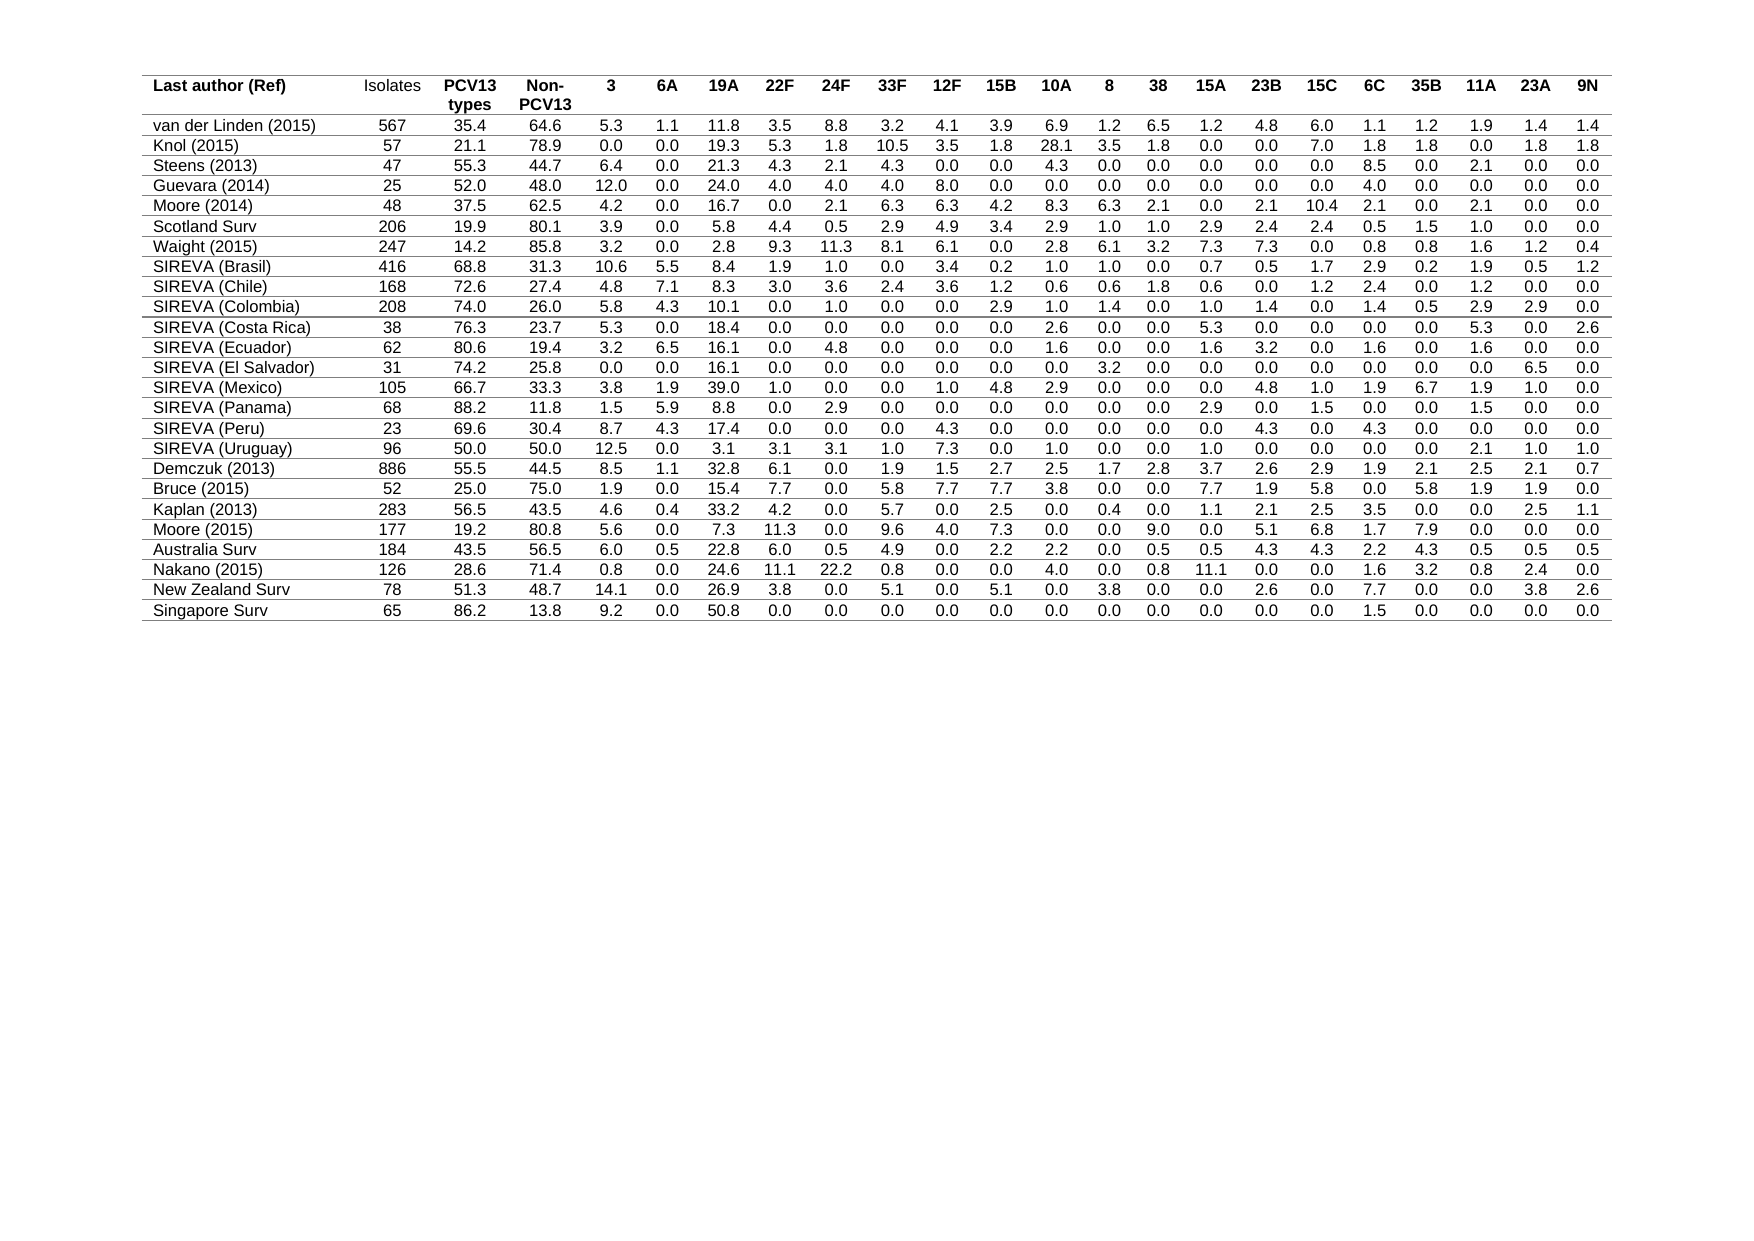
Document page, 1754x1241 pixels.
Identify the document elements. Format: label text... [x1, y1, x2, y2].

table_cell 0.0 [974, 156, 1028, 175]
table_cell 1.0 [1134, 216, 1183, 236]
table_cell 0.5 [1183, 540, 1239, 559]
table_cell 177 [352, 520, 432, 539]
table_cell 6.0 [752, 540, 808, 559]
table_cell 0.5 [1134, 540, 1183, 559]
table_cell 0.0 [1294, 580, 1350, 599]
table_header Isolates [352, 76, 432, 114]
table_cell 57 [352, 136, 432, 155]
table_cell 4.8 [583, 277, 639, 296]
table_cell 55.3 [432, 156, 507, 175]
table_cell 4.8 [808, 338, 864, 357]
table_cell 4.3 [1239, 540, 1294, 559]
table_cell 2.2 [1350, 540, 1399, 559]
table_cell 37.5 [432, 196, 507, 215]
table_cell 2.9 [864, 216, 920, 236]
table_cell 1.0 [808, 257, 864, 276]
table_cell 19.9 [432, 216, 507, 236]
table_cell 4.3 [1399, 540, 1454, 559]
table_cell 0.0 [639, 196, 695, 215]
table_cell 96 [352, 439, 432, 458]
table_cell 4.3 [1350, 419, 1399, 438]
table_cell 43.5 [508, 499, 583, 518]
table_cell 0.6 [1028, 277, 1085, 296]
table_cell 1.1 [639, 459, 695, 478]
table_cell 26.0 [508, 297, 583, 316]
table_cell 14.1 [583, 580, 639, 599]
table_cell 4.3 [920, 419, 974, 438]
table_cell 6.3 [920, 196, 974, 215]
table_cell 6.5 [1134, 115, 1183, 134]
table_cell New Zealand Surv [142, 580, 352, 599]
table_header 15B [974, 76, 1028, 114]
table_cell 0.8 [1399, 237, 1454, 256]
table_cell 12.0 [583, 176, 639, 195]
table_cell 2.9 [1028, 216, 1085, 236]
table_cell 2.9 [974, 297, 1028, 316]
table_cell 0.5 [1508, 257, 1563, 276]
table_header 12F [920, 76, 974, 114]
table_cell 11.3 [808, 237, 864, 256]
table_cell 0.0 [1183, 156, 1239, 175]
table_cell 5.3 [1454, 318, 1508, 337]
table_cell 27.4 [508, 277, 583, 296]
table_cell 0.0 [864, 378, 920, 397]
table_cell 3.8 [1085, 580, 1134, 599]
table_cell 0.0 [974, 318, 1028, 337]
table_cell 64.6 [508, 115, 583, 134]
table_header 33F [864, 76, 920, 114]
table_cell 0.0 [808, 520, 864, 539]
table_cell 6.0 [1294, 115, 1350, 134]
table_cell 0.7 [1563, 459, 1612, 478]
table_cell 1.0 [1085, 257, 1134, 276]
table_cell 85.8 [508, 237, 583, 256]
table_cell 0.0 [639, 216, 695, 236]
table_cell 0.0 [1085, 156, 1134, 175]
table_cell 1.6 [1028, 338, 1085, 357]
table_cell 0.0 [1563, 196, 1612, 215]
table_cell 2.9 [1028, 378, 1085, 397]
table_cell 0.0 [1350, 318, 1399, 337]
table_cell 2.5 [1028, 459, 1085, 478]
table_cell 4.3 [639, 419, 695, 438]
table_cell 56.5 [432, 499, 507, 518]
table_cell 0.0 [752, 338, 808, 357]
table_cell 0.0 [864, 419, 920, 438]
table_cell 0.8 [1454, 560, 1508, 579]
table_cell 7.3 [974, 520, 1028, 539]
table_cell van der Linden (2015) [142, 115, 352, 134]
table_header 10A [1028, 76, 1085, 114]
table_cell 21.3 [695, 156, 752, 175]
table_header 19A [695, 76, 752, 114]
table_cell 5.3 [583, 318, 639, 337]
table_cell Australia Surv [142, 540, 352, 559]
table_cell 3.8 [583, 378, 639, 397]
table_cell 0.0 [1134, 156, 1183, 175]
table_cell 5.1 [864, 580, 920, 599]
table_cell 8.5 [1350, 156, 1399, 175]
table_cell Nakano (2015) [142, 560, 352, 579]
table_header 24F [808, 76, 864, 114]
table_cell 0.0 [920, 560, 974, 579]
table_cell 7.3 [1239, 237, 1294, 256]
table_cell 206 [352, 216, 432, 236]
table_cell 1.0 [1085, 216, 1134, 236]
table_cell 0.0 [1028, 358, 1085, 377]
table_cell 7.7 [1350, 580, 1399, 599]
table_cell 1.0 [1563, 439, 1612, 458]
table_cell 7.3 [920, 439, 974, 458]
table_cell 33.2 [695, 499, 752, 518]
table_cell 0.0 [1085, 540, 1134, 559]
table_cell 1.2 [1399, 115, 1454, 134]
table_cell 0.0 [1183, 136, 1239, 155]
table_cell 0.0 [1563, 216, 1612, 236]
table_cell 0.0 [752, 358, 808, 377]
table_cell 0.0 [864, 358, 920, 377]
table_cell 3.2 [1085, 358, 1134, 377]
table_cell 8.7 [583, 419, 639, 438]
table_cell 0.0 [1508, 520, 1563, 539]
table_cell 0.0 [1028, 398, 1085, 417]
table_cell 18.4 [695, 318, 752, 337]
table_header 23A [1508, 76, 1563, 114]
table_cell 0.0 [864, 297, 920, 316]
table_cell 0.0 [1294, 338, 1350, 357]
table_cell 1.0 [1454, 216, 1508, 236]
table_header 9N [1563, 76, 1612, 114]
table_cell 8.5 [583, 459, 639, 478]
table_cell 0.0 [974, 338, 1028, 357]
table_cell 78 [352, 580, 432, 599]
table_header 35B [1399, 76, 1454, 114]
table_header 15C [1294, 76, 1350, 114]
table_cell 4.0 [920, 520, 974, 539]
table_cell SIREVA (Brasil) [142, 257, 352, 276]
table_cell 23.7 [508, 318, 583, 337]
table_cell 0.0 [974, 358, 1028, 377]
table_cell 0.0 [1563, 560, 1612, 579]
table_cell 8.0 [920, 176, 974, 195]
table_cell 2.4 [864, 277, 920, 296]
table_cell 0.0 [1134, 419, 1183, 438]
table_cell 80.6 [432, 338, 507, 357]
table_cell 10.5 [864, 136, 920, 155]
table_cell Waight (2015) [142, 237, 352, 256]
table_cell 567 [352, 115, 432, 134]
table_cell 0.0 [1134, 479, 1183, 498]
table_cell 44.5 [508, 459, 583, 478]
table_cell 3.2 [1134, 237, 1183, 256]
table_cell 0.0 [1563, 176, 1612, 195]
table_cell 0.4 [639, 499, 695, 518]
table_cell 0.0 [1085, 560, 1134, 579]
table_cell 8.8 [808, 115, 864, 134]
table_cell 0.0 [864, 398, 920, 417]
table_cell 0.0 [1134, 257, 1183, 276]
table_cell 2.9 [1350, 257, 1399, 276]
table_cell 0.0 [1454, 499, 1508, 518]
table_cell 0.0 [1399, 419, 1454, 438]
table_cell 1.5 [1399, 216, 1454, 236]
table_cell 14.2 [432, 237, 507, 256]
table_cell 2.8 [695, 237, 752, 256]
table_cell 5.8 [1294, 479, 1350, 498]
table_cell 4.8 [974, 378, 1028, 397]
table_cell 44.7 [508, 156, 583, 175]
table_cell 0.5 [1399, 297, 1454, 316]
table_cell 0.0 [1399, 358, 1454, 377]
table_cell 2.9 [808, 398, 864, 417]
table_cell 7.3 [695, 520, 752, 539]
table_cell 10.4 [1294, 196, 1350, 215]
table_cell 0.0 [1563, 419, 1612, 438]
table_cell 0.0 [752, 297, 808, 316]
table_cell 5.1 [1239, 520, 1294, 539]
table_cell 1.4 [1563, 115, 1612, 134]
table_cell 0.0 [1294, 176, 1350, 195]
table_cell 2.4 [1239, 216, 1294, 236]
table_cell 2.1 [1239, 196, 1294, 215]
table_cell 39.0 [695, 378, 752, 397]
table_cell 0.0 [808, 419, 864, 438]
table_cell 0.0 [1294, 439, 1350, 458]
table_cell 50.0 [508, 439, 583, 458]
table_cell 2.7 [974, 459, 1028, 478]
table_cell 28.1 [1028, 136, 1085, 155]
table_cell 6.5 [1508, 358, 1563, 377]
table_cell 4.3 [864, 156, 920, 175]
table_cell 0.0 [1085, 419, 1134, 438]
table_cell 1.8 [1563, 136, 1612, 155]
table_cell 1.1 [1183, 499, 1239, 518]
table_cell 3.8 [752, 580, 808, 599]
table_cell 2.8 [1134, 459, 1183, 478]
table_cell 0.0 [1350, 398, 1399, 417]
table_cell 0.0 [808, 479, 864, 498]
table_header 38 [1134, 76, 1183, 114]
table_cell 0.0 [1085, 439, 1134, 458]
table_cell 5.3 [752, 136, 808, 155]
table_cell 7.9 [1399, 520, 1454, 539]
table_cell 48 [352, 196, 432, 215]
table_cell 1.8 [1508, 136, 1563, 155]
table_cell 0.0 [1563, 398, 1612, 417]
table_cell 0.0 [1350, 479, 1399, 498]
table_cell 11.1 [752, 560, 808, 579]
table_cell SIREVA (Ecuador) [142, 338, 352, 357]
table_cell 0.0 [1085, 600, 1134, 619]
table_cell 6.1 [1085, 237, 1134, 256]
table_cell 6.8 [1294, 520, 1350, 539]
table_cell 2.1 [1454, 156, 1508, 175]
table_cell 1.2 [1183, 115, 1239, 134]
table_cell 80.1 [508, 216, 583, 236]
table_cell 10.6 [583, 257, 639, 276]
table_cell 0.0 [639, 600, 695, 619]
table_cell 0.0 [1085, 520, 1134, 539]
table_cell 7.7 [1183, 479, 1239, 498]
table_cell Steens (2013) [142, 156, 352, 175]
table_cell 0.0 [639, 156, 695, 175]
table_cell 17.4 [695, 419, 752, 438]
table_cell 0.0 [1294, 318, 1350, 337]
table_cell 1.4 [1350, 297, 1399, 316]
table_cell Singapore Surv [142, 600, 352, 619]
table_cell 0.0 [974, 398, 1028, 417]
table_cell 0.0 [1239, 398, 1294, 417]
table_cell 0.4 [1563, 237, 1612, 256]
table_cell 1.9 [1239, 479, 1294, 498]
table_cell 4.8 [1239, 378, 1294, 397]
table_cell 3.2 [1239, 338, 1294, 357]
table_cell 1.1 [1350, 115, 1399, 134]
table_cell 1.9 [639, 378, 695, 397]
table_cell 0.0 [1563, 297, 1612, 316]
table_cell 0.4 [1085, 499, 1134, 518]
table_cell 1.2 [1508, 237, 1563, 256]
table_header 6A [639, 76, 695, 114]
table_cell 2.9 [1294, 459, 1350, 478]
table_cell 105 [352, 378, 432, 397]
table_cell 3.6 [920, 277, 974, 296]
table_cell 0.0 [639, 318, 695, 337]
table_cell 0.0 [1134, 580, 1183, 599]
table_cell 9.0 [1134, 520, 1183, 539]
table_cell 0.0 [1134, 318, 1183, 337]
table_cell 32.8 [695, 459, 752, 478]
table_cell 8.8 [695, 398, 752, 417]
table_cell 0.0 [752, 600, 808, 619]
table_cell 1.9 [1454, 115, 1508, 134]
table_cell 5.8 [1399, 479, 1454, 498]
table_cell 25.0 [432, 479, 507, 498]
table_cell 0.0 [864, 257, 920, 276]
table_cell 0.0 [639, 237, 695, 256]
table_cell 3.8 [1028, 479, 1085, 498]
table_cell 1.8 [1350, 136, 1399, 155]
table_cell 1.0 [920, 378, 974, 397]
table_cell 72.6 [432, 277, 507, 296]
table_cell 1.0 [864, 439, 920, 458]
table_cell 0.6 [1183, 277, 1239, 296]
table_cell 33.3 [508, 378, 583, 397]
table_header 8 [1085, 76, 1134, 114]
table_cell 3.5 [1085, 136, 1134, 155]
table_cell 4.3 [1239, 419, 1294, 438]
table_cell 4.4 [752, 216, 808, 236]
table_cell 0.0 [1350, 439, 1399, 458]
table_cell 50.0 [432, 439, 507, 458]
table_cell 3.8 [1508, 580, 1563, 599]
table_header 3 [583, 76, 639, 114]
table_cell 3.2 [864, 115, 920, 134]
table_cell 3.9 [583, 216, 639, 236]
table_cell 6.9 [1028, 115, 1085, 134]
table_cell 4.0 [864, 176, 920, 195]
table_cell 2.9 [1183, 398, 1239, 417]
table_cell 74.2 [432, 358, 507, 377]
table_cell 78.9 [508, 136, 583, 155]
table_cell 3.1 [808, 439, 864, 458]
table_cell 1.5 [920, 459, 974, 478]
table_cell 5.5 [639, 257, 695, 276]
table_cell 0.0 [1134, 499, 1183, 518]
table_cell 2.1 [808, 156, 864, 175]
table_cell 0.0 [1028, 419, 1085, 438]
table_cell 38 [352, 318, 432, 337]
table_cell Knol (2015) [142, 136, 352, 155]
table_cell 0.0 [639, 560, 695, 579]
table_cell 1.6 [1350, 560, 1399, 579]
table_cell 8.3 [1028, 196, 1085, 215]
table_cell 4.2 [974, 196, 1028, 215]
table_cell 0.0 [1454, 419, 1508, 438]
table_cell 2.1 [1508, 459, 1563, 478]
table_cell 4.6 [583, 499, 639, 518]
table_cell 1.0 [808, 297, 864, 316]
table_cell 0.0 [1563, 156, 1612, 175]
table_cell 35.4 [432, 115, 507, 134]
table_cell 51.3 [432, 580, 507, 599]
table_cell 0.0 [583, 136, 639, 155]
table_cell 0.0 [920, 338, 974, 357]
table_cell 1.7 [1085, 459, 1134, 478]
table_cell 0.5 [1350, 216, 1399, 236]
table_cell 0.0 [1454, 176, 1508, 195]
table_cell 0.0 [974, 600, 1028, 619]
table_cell 75.0 [508, 479, 583, 498]
table_cell SIREVA (Colombia) [142, 297, 352, 316]
table_cell 55.5 [432, 459, 507, 478]
table_cell 0.0 [639, 439, 695, 458]
table_cell 0.0 [1508, 600, 1563, 619]
table_cell 0.0 [1399, 196, 1454, 215]
table_cell 0.0 [974, 439, 1028, 458]
table_header 22F [752, 76, 808, 114]
table_cell 28.6 [432, 560, 507, 579]
table_cell 0.0 [1028, 580, 1085, 599]
table_cell 0.0 [1508, 196, 1563, 215]
table_cell 0.0 [974, 419, 1028, 438]
table_cell 1.8 [974, 136, 1028, 155]
table_cell 2.6 [1239, 459, 1294, 478]
table_cell 0.0 [808, 378, 864, 397]
table_header 6C [1350, 76, 1399, 114]
table_cell 43.5 [432, 540, 507, 559]
table_cell 0.0 [808, 459, 864, 478]
table_cell 3.5 [1350, 499, 1399, 518]
table_cell 26.9 [695, 580, 752, 599]
table_cell 71.4 [508, 560, 583, 579]
table_cell Kaplan (2013) [142, 499, 352, 518]
table_cell 0.0 [920, 318, 974, 337]
table_cell 1.0 [1028, 257, 1085, 276]
table_cell 0.5 [639, 540, 695, 559]
table_cell 0.0 [1563, 479, 1612, 498]
table_cell 16.1 [695, 338, 752, 357]
table_cell Guevara (2014) [142, 176, 352, 195]
table_cell 30.4 [508, 419, 583, 438]
table_cell 6.4 [583, 156, 639, 175]
table_cell 21.1 [432, 136, 507, 155]
table_cell 1.8 [808, 136, 864, 155]
table_cell 3.5 [920, 136, 974, 155]
table_cell 0.0 [639, 520, 695, 539]
table_cell 0.0 [639, 136, 695, 155]
table_cell 0.0 [808, 499, 864, 518]
table_cell 247 [352, 237, 432, 256]
table_header PCV13 types [432, 76, 507, 114]
table_cell 0.0 [1508, 419, 1563, 438]
table_cell 0.0 [1294, 560, 1350, 579]
table_cell 4.2 [752, 499, 808, 518]
table_cell 0.6 [1085, 277, 1134, 296]
table_cell SIREVA (Panama) [142, 398, 352, 417]
table_cell 0.0 [808, 580, 864, 599]
table_cell 1.0 [1508, 439, 1563, 458]
table_cell 1.0 [1028, 297, 1085, 316]
table_cell 0.0 [752, 419, 808, 438]
table_cell 6.0 [583, 540, 639, 559]
table_cell 2.5 [1508, 499, 1563, 518]
table_cell 31.3 [508, 257, 583, 276]
table_cell 11.3 [752, 520, 808, 539]
table_cell 0.0 [808, 358, 864, 377]
table_cell 19.3 [695, 136, 752, 155]
table_cell 0.0 [1294, 297, 1350, 316]
table_cell 0.0 [1399, 318, 1454, 337]
table_cell 7.1 [639, 277, 695, 296]
table_cell 88.2 [432, 398, 507, 417]
table_cell 126 [352, 560, 432, 579]
table_cell 1.5 [1294, 398, 1350, 417]
table_header Non-PCV13 [508, 76, 583, 114]
table_cell 0.5 [1454, 540, 1508, 559]
table_cell 0.0 [1399, 398, 1454, 417]
table_cell 0.0 [1294, 156, 1350, 175]
table_cell 12.5 [583, 439, 639, 458]
table_cell 0.0 [1183, 520, 1239, 539]
table_cell 0.0 [1239, 277, 1294, 296]
table_cell 0.0 [1134, 176, 1183, 195]
table_cell 1.6 [1454, 338, 1508, 357]
table_cell 0.0 [639, 176, 695, 195]
table_cell 7.3 [1183, 237, 1239, 256]
table_cell 22.2 [808, 560, 864, 579]
table_cell 0.0 [920, 358, 974, 377]
table_cell 0.0 [1085, 378, 1134, 397]
table_cell 2.6 [1563, 318, 1612, 337]
table_cell 0.5 [808, 216, 864, 236]
table_cell 16.1 [695, 358, 752, 377]
table_cell 4.9 [920, 216, 974, 236]
table_cell 3.0 [752, 277, 808, 296]
table_cell 0.0 [1294, 419, 1350, 438]
table_cell 5.6 [583, 520, 639, 539]
table_cell 11.8 [508, 398, 583, 417]
table_cell 80.8 [508, 520, 583, 539]
table_cell 0.0 [639, 580, 695, 599]
table_cell 0.0 [1563, 358, 1612, 377]
table_cell 9.2 [583, 600, 639, 619]
table_cell 0.8 [864, 560, 920, 579]
table_cell 0.0 [639, 479, 695, 498]
table_cell 7.7 [920, 479, 974, 498]
table_cell 0.5 [1239, 257, 1294, 276]
table_cell 0.0 [920, 156, 974, 175]
table_cell 0.0 [1454, 600, 1508, 619]
table_cell 62 [352, 338, 432, 357]
table_cell 283 [352, 499, 432, 518]
table_cell 1.6 [1183, 338, 1239, 357]
table_cell 1.7 [1294, 257, 1350, 276]
table_cell 0.0 [1563, 277, 1612, 296]
table_cell 0.0 [1239, 560, 1294, 579]
table_cell 31 [352, 358, 432, 377]
table_cell 86.2 [432, 600, 507, 619]
table_cell 1.5 [583, 398, 639, 417]
table_cell 0.0 [864, 600, 920, 619]
table_cell 19.2 [432, 520, 507, 539]
table_cell 6.3 [1085, 196, 1134, 215]
table_header Last author (Ref) [142, 76, 352, 114]
table_cell 1.9 [1350, 378, 1399, 397]
table_cell 5.8 [864, 479, 920, 498]
table_cell 0.0 [1239, 439, 1294, 458]
table_cell 0.0 [864, 318, 920, 337]
table_cell 0.8 [1350, 237, 1399, 256]
table_cell 0.0 [1239, 156, 1294, 175]
table_cell 4.0 [808, 176, 864, 195]
table_cell 0.0 [1294, 358, 1350, 377]
table_cell 2.9 [1454, 297, 1508, 316]
table_header 11A [1454, 76, 1508, 114]
table_header 15A [1183, 76, 1239, 114]
table_cell 0.0 [1508, 338, 1563, 357]
table_cell 56.5 [508, 540, 583, 559]
table_cell 2.5 [1454, 459, 1508, 478]
table_cell 0.2 [1399, 257, 1454, 276]
table_cell 3.4 [974, 216, 1028, 236]
table_cell 3.2 [1399, 560, 1454, 579]
table_cell 4.0 [1350, 176, 1399, 195]
table_cell 1.5 [1350, 600, 1399, 619]
table_cell 0.0 [1239, 136, 1294, 155]
table_cell 2.2 [1028, 540, 1085, 559]
table_cell 4.3 [639, 297, 695, 316]
table_cell 5.8 [695, 216, 752, 236]
table_cell 0.0 [1183, 419, 1239, 438]
table_cell 6.7 [1399, 378, 1454, 397]
table_cell 2.9 [1508, 297, 1563, 316]
table_cell 0.0 [1508, 277, 1563, 296]
table_cell 69.6 [432, 419, 507, 438]
table_cell Bruce (2015) [142, 479, 352, 498]
table_cell 1.9 [1454, 479, 1508, 498]
table_cell 7.7 [752, 479, 808, 498]
table_cell 1.8 [1399, 136, 1454, 155]
table_cell 66.7 [432, 378, 507, 397]
table_cell 3.2 [583, 237, 639, 256]
table_cell 8.1 [864, 237, 920, 256]
table_cell 3.5 [752, 115, 808, 134]
table_cell 13.8 [508, 600, 583, 619]
table_cell 9.6 [864, 520, 920, 539]
table_cell 0.0 [1563, 338, 1612, 357]
table_cell 2.2 [974, 540, 1028, 559]
table_cell 5.1 [974, 580, 1028, 599]
table_cell 0.5 [1508, 540, 1563, 559]
table_cell 0.0 [1294, 600, 1350, 619]
table_cell 1.2 [974, 277, 1028, 296]
table_cell 0.0 [974, 560, 1028, 579]
table_cell 0.0 [1399, 277, 1454, 296]
table_cell 24.6 [695, 560, 752, 579]
table_cell 3.2 [583, 338, 639, 357]
table_cell 0.0 [864, 338, 920, 357]
table_cell 6.5 [639, 338, 695, 357]
table_cell 1.2 [1085, 115, 1134, 134]
table_cell 0.0 [1399, 156, 1454, 175]
table_cell SIREVA (Chile) [142, 277, 352, 296]
table_cell 1.9 [1454, 378, 1508, 397]
table_cell SIREVA (Peru) [142, 419, 352, 438]
table_cell 1.0 [1508, 378, 1563, 397]
table_cell 0.0 [974, 176, 1028, 195]
table_cell 0.0 [920, 499, 974, 518]
table_cell 48.0 [508, 176, 583, 195]
table_cell 0.0 [1028, 600, 1085, 619]
table_cell 1.9 [583, 479, 639, 498]
table_cell 24.0 [695, 176, 752, 195]
table_cell 1.0 [1183, 439, 1239, 458]
table_cell 1.0 [1294, 378, 1350, 397]
table_cell 2.6 [1563, 580, 1612, 599]
table_cell 1.9 [1454, 257, 1508, 276]
table_cell 0.0 [1508, 216, 1563, 236]
table_cell 5.3 [1183, 318, 1239, 337]
table_cell 68.8 [432, 257, 507, 276]
table_cell 4.8 [1239, 115, 1294, 134]
table_cell 2.6 [1028, 318, 1085, 337]
table_cell 2.4 [1294, 216, 1350, 236]
table_cell 0.0 [1085, 479, 1134, 498]
table_cell 0.0 [1239, 600, 1294, 619]
table_cell 6.3 [864, 196, 920, 215]
table_cell 2.1 [1399, 459, 1454, 478]
table_cell 0.0 [1028, 176, 1085, 195]
table_cell 11.1 [1183, 560, 1239, 579]
table_cell 0.0 [1239, 358, 1294, 377]
table_cell 50.8 [695, 600, 752, 619]
table_cell 416 [352, 257, 432, 276]
table_cell 1.8 [1134, 277, 1183, 296]
table_cell 4.9 [864, 540, 920, 559]
table_cell 1.1 [639, 115, 695, 134]
table_cell 1.6 [1350, 338, 1399, 357]
table_cell SIREVA (Costa Rica) [142, 318, 352, 337]
table_cell 47 [352, 156, 432, 175]
table_cell 0.0 [1085, 338, 1134, 357]
table_cell 0.0 [1134, 378, 1183, 397]
table_cell 0.0 [1399, 439, 1454, 458]
table_cell 16.7 [695, 196, 752, 215]
table_cell 1.0 [752, 378, 808, 397]
table_cell 25 [352, 176, 432, 195]
table_cell 1.7 [1350, 520, 1399, 539]
table_cell 3.4 [920, 257, 974, 276]
table_cell 3.1 [695, 439, 752, 458]
table_cell 5.9 [639, 398, 695, 417]
table_cell 0.0 [920, 297, 974, 316]
table_cell 0.0 [1134, 439, 1183, 458]
table_cell 74.0 [432, 297, 507, 316]
table_cell 5.8 [583, 297, 639, 316]
table_cell 5.3 [583, 115, 639, 134]
table_cell 0.0 [920, 398, 974, 417]
table_cell 3.1 [752, 439, 808, 458]
table_cell 0.5 [1563, 540, 1612, 559]
table_cell 7.7 [974, 479, 1028, 498]
table_cell 4.3 [1028, 156, 1085, 175]
table_cell 0.0 [1508, 398, 1563, 417]
table_cell 6.1 [752, 459, 808, 478]
table_cell 0.0 [1183, 176, 1239, 195]
table_cell 0.0 [1399, 580, 1454, 599]
table_cell 0.0 [1239, 176, 1294, 195]
table_cell 0.0 [1508, 176, 1563, 195]
table_cell Scotland Surv [142, 216, 352, 236]
table_cell SIREVA (Uruguay) [142, 439, 352, 458]
table_cell 0.0 [1085, 398, 1134, 417]
table_cell 0.8 [583, 560, 639, 579]
table_cell 2.1 [1134, 196, 1183, 215]
table_cell 4.0 [752, 176, 808, 195]
table_cell 168 [352, 277, 432, 296]
table_cell Moore (2014) [142, 196, 352, 215]
table_cell 0.0 [1454, 136, 1508, 155]
table_cell 0.0 [808, 318, 864, 337]
table_cell 2.5 [1294, 499, 1350, 518]
table_cell 2.5 [974, 499, 1028, 518]
table_cell 2.1 [1454, 439, 1508, 458]
table_cell 6.1 [920, 237, 974, 256]
table_cell 2.6 [1239, 580, 1294, 599]
table_cell 2.4 [1508, 560, 1563, 579]
table_cell 208 [352, 297, 432, 316]
table_cell 2.1 [1239, 499, 1294, 518]
table_cell 1.1 [1563, 499, 1612, 518]
table_header 23B [1239, 76, 1294, 114]
table_cell 48.7 [508, 580, 583, 599]
table_cell SIREVA (El Salvador) [142, 358, 352, 377]
table_cell 2.1 [808, 196, 864, 215]
table_cell 0.0 [1134, 358, 1183, 377]
table_cell 0.0 [1183, 196, 1239, 215]
table_cell 22.8 [695, 540, 752, 559]
table_cell 1.9 [864, 459, 920, 478]
table_cell 0.0 [752, 318, 808, 337]
table_cell 0.0 [920, 580, 974, 599]
table_cell 886 [352, 459, 432, 478]
table_cell 0.0 [1134, 297, 1183, 316]
table_cell 1.4 [1508, 115, 1563, 134]
table_cell 0.0 [920, 600, 974, 619]
table_cell 4.3 [752, 156, 808, 175]
table_cell Moore (2015) [142, 520, 352, 539]
table_cell 0.0 [1239, 318, 1294, 337]
table_cell 0.0 [1183, 600, 1239, 619]
table_cell 8.4 [695, 257, 752, 276]
table_cell 3.7 [1183, 459, 1239, 478]
table_cell 0.0 [1085, 176, 1134, 195]
table_cell 4.1 [920, 115, 974, 134]
table_cell 0.0 [1294, 237, 1350, 256]
table_cell 0.0 [1183, 378, 1239, 397]
table_cell 5.7 [864, 499, 920, 518]
table_cell 1.0 [1028, 439, 1085, 458]
table_cell 0.0 [1454, 358, 1508, 377]
table_cell 0.5 [808, 540, 864, 559]
table_cell 52 [352, 479, 432, 498]
table_cell 8.3 [695, 277, 752, 296]
table_cell 184 [352, 540, 432, 559]
table_cell 0.0 [1028, 520, 1085, 539]
table_cell 11.8 [695, 115, 752, 134]
table_cell 10.1 [695, 297, 752, 316]
table_cell 0.0 [974, 237, 1028, 256]
table_cell 0.8 [1134, 560, 1183, 579]
table_cell 23 [352, 419, 432, 438]
table_cell 0.0 [1183, 358, 1239, 377]
table_cell 1.9 [1508, 479, 1563, 498]
table_cell 1.0 [1183, 297, 1239, 316]
table_cell 0.2 [974, 257, 1028, 276]
table_cell Demczuk (2013) [142, 459, 352, 478]
table_cell 2.1 [1350, 196, 1399, 215]
table_cell 1.4 [1239, 297, 1294, 316]
table_cell 52.0 [432, 176, 507, 195]
table_cell 15.4 [695, 479, 752, 498]
table_cell SIREVA (Mexico) [142, 378, 352, 397]
table_cell 0.7 [1183, 257, 1239, 276]
table_cell 2.9 [1183, 216, 1239, 236]
table_cell 0.0 [1563, 600, 1612, 619]
table_cell 1.2 [1563, 257, 1612, 276]
table_cell 1.4 [1085, 297, 1134, 316]
table_cell 0.0 [1563, 520, 1612, 539]
table_cell 68 [352, 398, 432, 417]
table_cell 1.2 [1454, 277, 1508, 296]
table_cell 0.0 [1399, 499, 1454, 518]
table_cell 0.0 [1399, 338, 1454, 357]
table_cell 4.2 [583, 196, 639, 215]
table_cell 0.0 [1563, 378, 1612, 397]
table_cell 1.9 [752, 257, 808, 276]
table_cell 0.0 [920, 540, 974, 559]
table_cell 0.0 [1085, 318, 1134, 337]
table_cell 0.0 [1508, 318, 1563, 337]
table_cell 0.0 [1350, 358, 1399, 377]
table_cell 0.0 [639, 358, 695, 377]
table_cell 1.6 [1454, 237, 1508, 256]
table_cell 0.0 [583, 358, 639, 377]
table_cell 2.4 [1350, 277, 1399, 296]
table_cell 0.0 [752, 196, 808, 215]
table_cell 9.3 [752, 237, 808, 256]
table_cell 4.3 [1294, 540, 1350, 559]
table_cell 0.0 [1134, 338, 1183, 357]
table_cell 1.2 [1294, 277, 1350, 296]
table_cell 0.0 [1028, 499, 1085, 518]
table_cell 0.0 [1508, 156, 1563, 175]
table_cell 0.0 [1399, 600, 1454, 619]
table_cell 0.0 [1454, 520, 1508, 539]
table_cell 2.8 [1028, 237, 1085, 256]
table_cell 19.4 [508, 338, 583, 357]
table_cell 0.0 [1454, 580, 1508, 599]
table_cell 25.8 [508, 358, 583, 377]
table_cell 65 [352, 600, 432, 619]
table_cell 0.0 [1399, 176, 1454, 195]
table_cell 0.0 [1134, 600, 1183, 619]
table_cell 3.9 [974, 115, 1028, 134]
table_cell 0.0 [752, 398, 808, 417]
table_cell 1.9 [1350, 459, 1399, 478]
table_cell 0.0 [1183, 580, 1239, 599]
table_cell 3.6 [808, 277, 864, 296]
table_cell 62.5 [508, 196, 583, 215]
table_cell 4.0 [1028, 560, 1085, 579]
table_cell 1.8 [1134, 136, 1183, 155]
table_cell 0.0 [808, 600, 864, 619]
table_cell 0.0 [1134, 398, 1183, 417]
table_cell 1.5 [1454, 398, 1508, 417]
table_cell 2.1 [1454, 196, 1508, 215]
table_cell 76.3 [432, 318, 507, 337]
table_cell 7.0 [1294, 136, 1350, 155]
